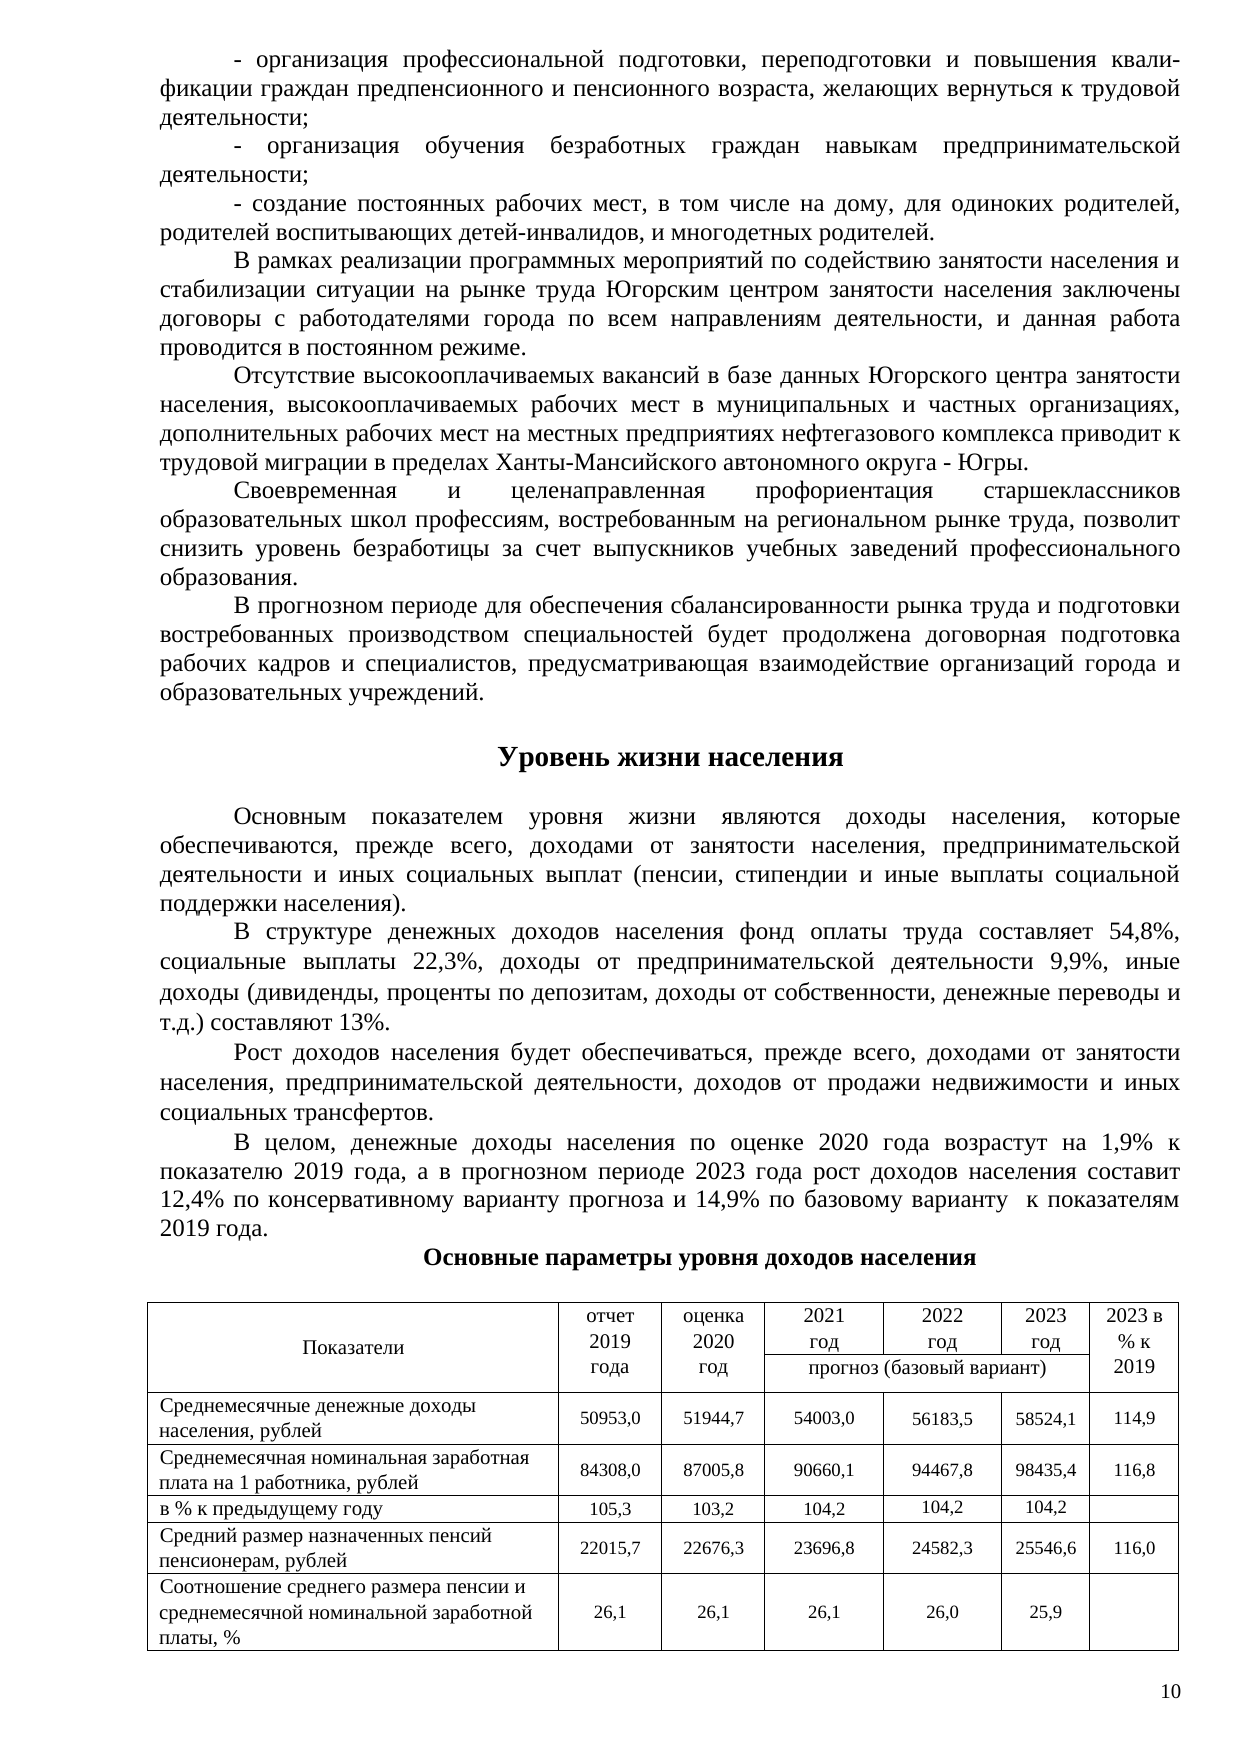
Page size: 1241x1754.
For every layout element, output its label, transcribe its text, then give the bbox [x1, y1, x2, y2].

table_cell 116,0 [1090, 1523, 1178, 1573]
table_cell 90660,1 [765, 1445, 883, 1495]
table_cell 25,9 [1002, 1574, 1089, 1650]
table_header 2023 год [1002, 1303, 1089, 1354]
text В прогнозном периоде для обеспечения сбалансированности рынка труда и подготовки востребованных производством специальностей будет продолжена договорная подготовка рабочих кадров и специалистов, предусматривающая взаимодействие организаций города и образовательных учреждений. [159, 591, 1181, 706]
table_header Показатели [148, 1303, 558, 1392]
table_cell 23696,8 [765, 1523, 883, 1573]
table_cell 58524,1 [1002, 1393, 1089, 1443]
table_cell в % к предыдущему году [148, 1496, 558, 1522]
table_header 2022 год [884, 1303, 1001, 1354]
table_cell 114,9 [1090, 1393, 1178, 1443]
table_cell 50953,0 [559, 1393, 661, 1443]
table_cell 87005,8 [662, 1445, 764, 1495]
table_cell Среднемесячные денежные доходы населения, рублей [148, 1393, 558, 1443]
text - организация обучения безработных граждан навыкам предпринимательской деятельности; [159, 131, 1181, 188]
table_cell 103,2 [662, 1496, 764, 1522]
table_cell 116,8 [1090, 1445, 1178, 1495]
table_header отчет 2019 года [559, 1303, 661, 1392]
table_cell 104,2 [765, 1496, 883, 1522]
table_cell 56183,5 [884, 1393, 1001, 1443]
text Своевременная и целенаправленная профориентация старшеклассников образовательных школ профессиям, востребованным на региональном рынке труда, позволит снизить уровень безработицы за счет выпускников учебных заведений профессионального образования. [159, 476, 1181, 591]
table_cell 25546,6 [1002, 1523, 1089, 1573]
table_cell [1090, 1574, 1178, 1650]
text - создание постоянных рабочих мест, в том числе на дому, для одиноких родителей, родителей воспитывающих детей-инвалидов, и многодетных родителей. [159, 188, 1181, 246]
table_header 2021 год [765, 1303, 883, 1354]
text В рамках реализации программных мероприятий по содействию занятости населения и стабилизации ситуации на рынке труда Югорским центром занятости населения заключены договоры с работодателями города по всем направлениям деятельности, и данная работа проводится в постоянном режиме. [159, 246, 1181, 361]
text Основным показателем уровня жизни являются доходы населения, которые обеспечиваются, прежде всего, доходами от занятости населения, предпринимательской деятельности и иных социальных выплат (пенсии, стипендии и иные выплаты социальной поддержки населения). [159, 801, 1181, 916]
table_cell 54003,0 [765, 1393, 883, 1443]
table_cell 24582,3 [884, 1523, 1001, 1573]
table_cell Средний размер назначенных пенсий пенсионерам, рублей [148, 1523, 558, 1573]
text Уровень жизни населения [159, 739, 1181, 773]
text Основные параметры уровня доходов населения [159, 1242, 1181, 1271]
table_cell 94467,8 [884, 1445, 1001, 1495]
table_cell 22015,7 [559, 1523, 661, 1573]
table_cell [1090, 1496, 1178, 1522]
text Рост доходов населения будет обеспечиваться, прежде всего, доходами от занятости населения, предпринимательской деятельности, доходов от продажи недвижимости и иных социальных трансфертов. [159, 1037, 1181, 1126]
table_header 2023 в % к 2019 [1090, 1303, 1178, 1392]
table_cell 104,2 [1002, 1496, 1089, 1522]
table_cell 26,0 [884, 1574, 1001, 1650]
table_cell Соотношение среднего размера пенсии и среднемесячной номинальной заработной платы, % [148, 1574, 558, 1650]
text В целом, денежные доходы населения по оценке 2020 года возрастут на 1,9% к показателю 2019 года, а в прогнозном периоде 2023 года рост доходов населения составит 12,4% по консервативному варианту прогноза и 14,9% по базовому варианту к показателям 2019 года. [159, 1127, 1181, 1242]
table_cell 105,3 [559, 1496, 661, 1522]
text Отсутствие высокооплачиваемых вакансий в базе данных Югорского центра занятости населения, высокооплачиваемых рабочих мест в муниципальных и частных организациях, дополнительных рабочих мест на местных предприятиях нефтегазового комплекса приводит к трудовой миграции в пределах Ханты-Мансийского автономного округа - Югры. [159, 361, 1181, 476]
table_header оценка 2020 год [662, 1303, 764, 1392]
table_cell 22676,3 [662, 1523, 764, 1573]
text В структуре денежных доходов населения фонд оплаты труда составляет 54,8%, социальные выплаты 22,3%, доходы от предпринимательской деятельности 9,9%, иные доходы (дивиденды, проценты по депозитам, доходы от собственности, денежные переводы и т.д.) составляют 13%. [159, 916, 1181, 1035]
text - организация профессиональной подготовки, переподготовки и повышения квали-фикации граждан предпенсионного и пенсионного возраста, желающих вернуться к трудовой деятельности; [159, 44, 1181, 131]
table_cell 98435,4 [1002, 1445, 1089, 1495]
table_cell Среднемесячная номинальная заработная плата на 1 работника, рублей [148, 1445, 558, 1495]
table_cell 26,1 [662, 1574, 764, 1650]
table_cell 84308,0 [559, 1445, 661, 1495]
table_cell 26,1 [559, 1574, 661, 1650]
table_cell 26,1 [765, 1574, 883, 1650]
table_cell 104,2 [884, 1496, 1001, 1522]
table_cell прогноз (базовый вариант) [765, 1355, 1089, 1392]
table_cell 51944,7 [662, 1393, 764, 1443]
